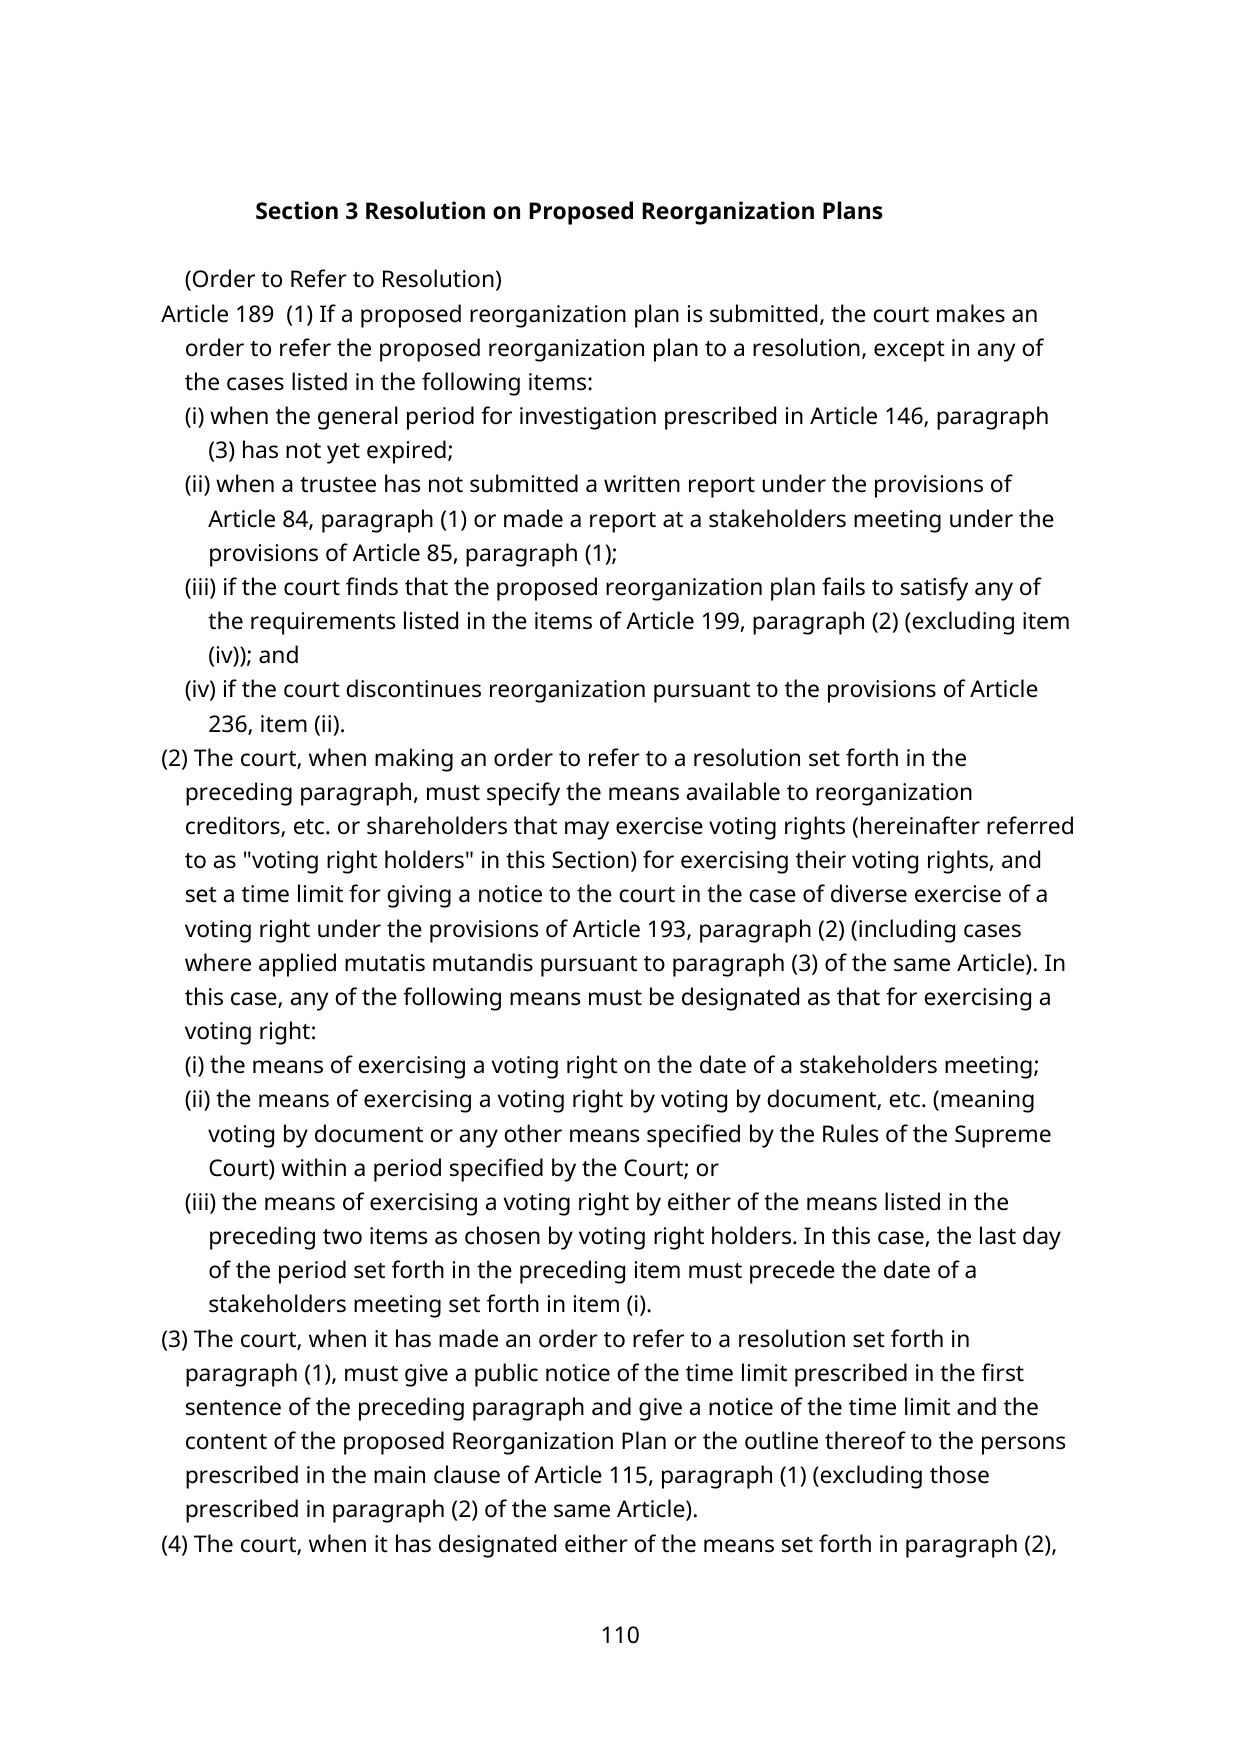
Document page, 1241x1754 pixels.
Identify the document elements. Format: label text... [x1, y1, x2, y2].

text (3) The court, when it has made an order to refer to a resolution set forth in paragraph (1), must give a public notice of the time limit prescribed in the first sentence of the preceding paragraph and give a notice of the time limit and the content of the proposed Reorganization Plan or the outline thereof to the persons prescribed in the main clause of Article 115, paragraph (1) (excluding those prescribed in paragraph (2) of the same Article). [161, 1321, 1079, 1526]
text Section 3 Resolution on Proposed Reorganization Plans [253, 194, 1079, 228]
text (2) The court, when making an order to refer to a resolution set forth in the preceding paragraph, must specify the means available to reorganization creditors, etc. or shareholders that may exercise voting rights (hereinafter referred to as "voting right holders" in this Section) for exercising their voting rights, and set a time limit for giving a notice to the court in the case of diverse exercise of a voting right under the provisions of Article 193, paragraph (2) (including cases where applied mutatis mutandis pursuant to paragraph (3) of the same Article). In this case, any of the following means must be designated as that for exercising a voting right: [161, 740, 1079, 1048]
text (iii) the means of exercising a voting right by either of the means listed in the preceding two items as chosen by voting right holders. In this case, the last day of the period set forth in the preceding item must precede the date of a stakeholders meeting set forth in item (i). [184, 1184, 1079, 1321]
text (i) the means of exercising a voting right on the date of a stakeholders meeting; [184, 1048, 1079, 1082]
text (iii) if the court finds that the proposed reorganization plan fails to satisfy any of the requirements listed in the items of Article 199, paragraph (2) (excluding item (iv)); and [184, 569, 1079, 672]
text (iv) if the court discontinues reorganization pursuant to the provisions of Article 236, item (ii). [184, 672, 1079, 740]
text Article 189 (1) If a proposed reorganization plan is submitted, the court makes an order to refer the proposed reorganization plan to a resolution, except in any of the cases listed in the following items: [161, 296, 1079, 399]
text (i) when the general period for investigation prescribed in Article 146, paragraph (3) has not yet expired; [184, 399, 1079, 467]
text (ii) when a trustee has not submitted a written report under the provisions of Article 84, paragraph (1) or made a report at a stakeholders meeting under the provisions of Article 85, paragraph (1); [184, 467, 1079, 569]
text (ii) the means of exercising a voting right by voting by document, etc. (meaning voting by document or any other means specified by the Rules of the Supreme Court) within a period specified by the Court; or [184, 1082, 1079, 1184]
text (Order to Refer to Resolution) [184, 262, 1079, 296]
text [161, 1526, 1079, 1560]
